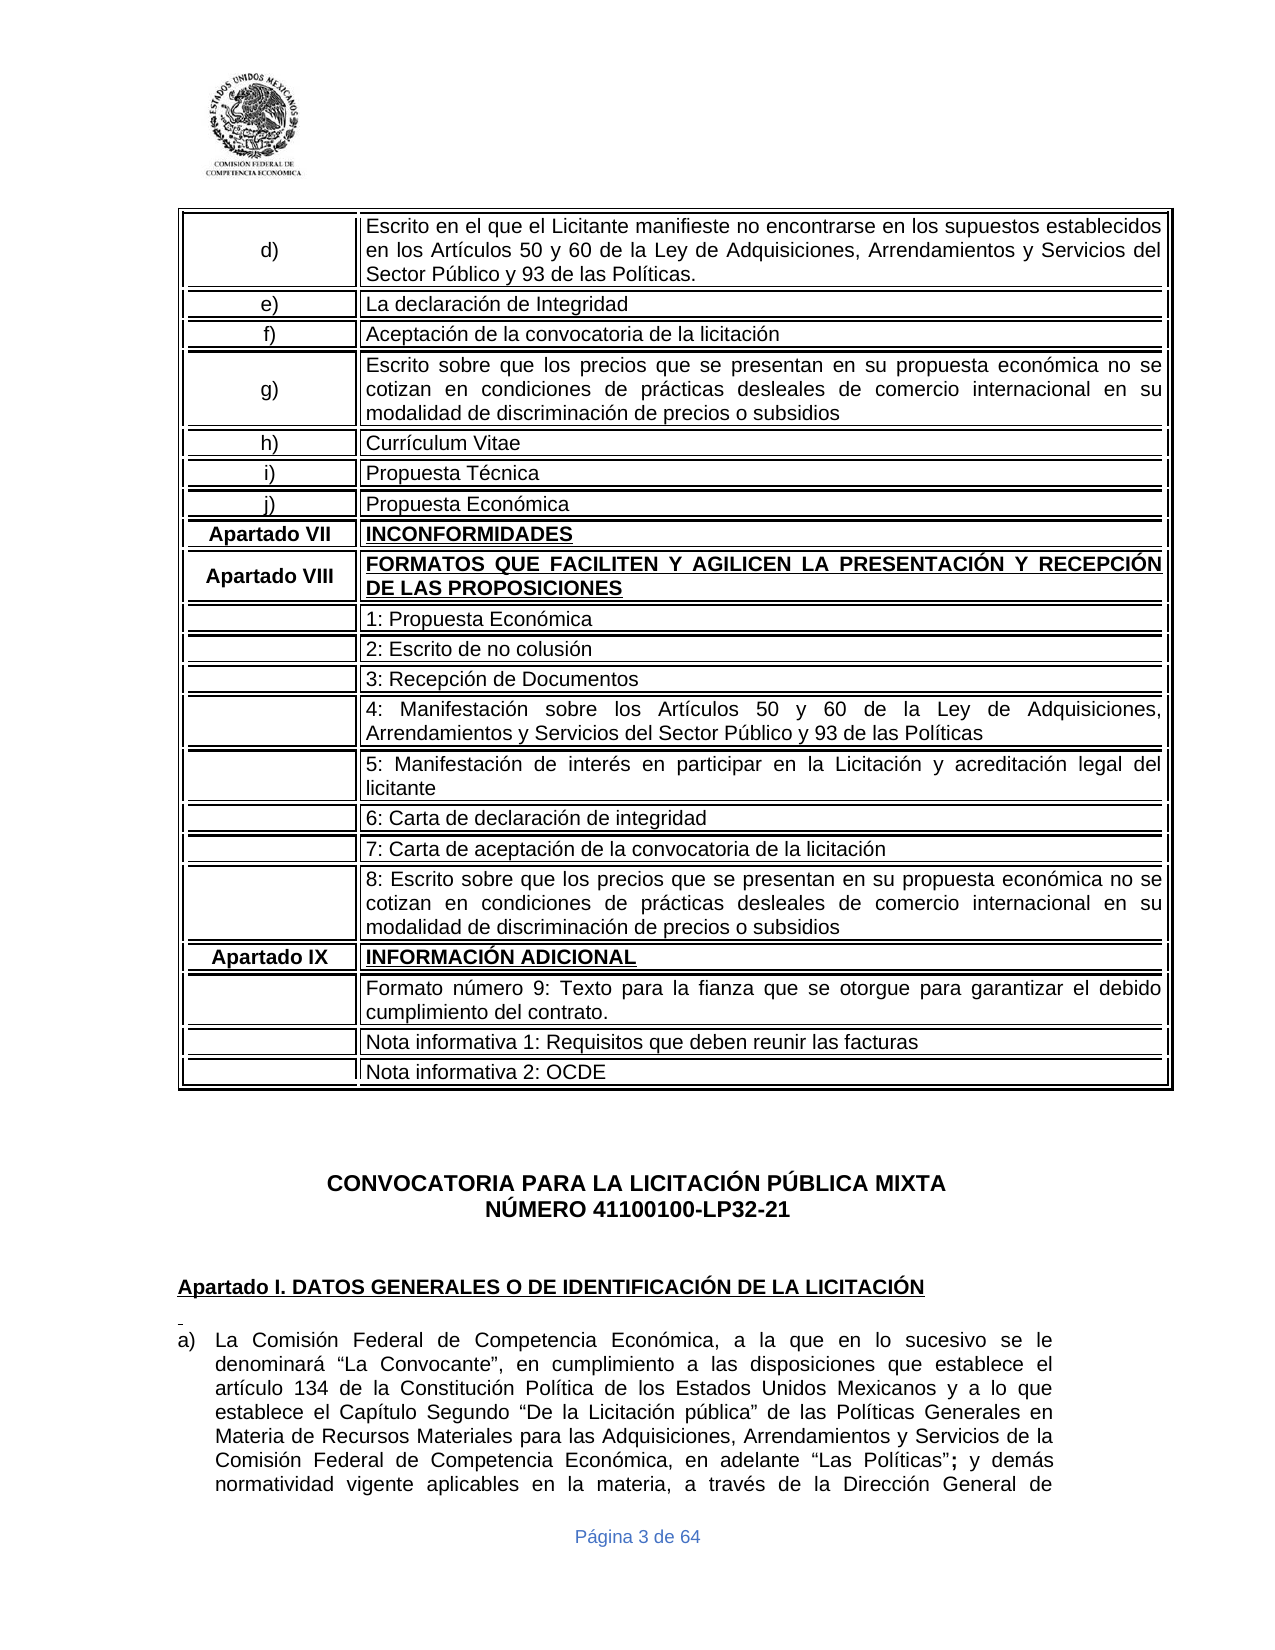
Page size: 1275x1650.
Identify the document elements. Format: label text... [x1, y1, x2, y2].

table_cell [181, 691, 358, 745]
table_cell d) [181, 209, 358, 286]
table_cell [181, 830, 358, 861]
table_cell INFORMACIÓN ADICIONAL [358, 939, 1170, 969]
table_cell g) [181, 346, 358, 424]
table_cell La declaración de Integridad [358, 286, 1170, 316]
table_cell Apartado IX [181, 939, 358, 969]
table_cell Nota informativa 2: OCDE [358, 1054, 1170, 1084]
table_cell Propuesta Técnica [358, 455, 1170, 485]
table_cell 3: Recepción de Documentos [358, 661, 1170, 691]
table_cell FORMATOS QUE FACILITEN Y AGILICEN LA PRESENTACIÓN Y RECEPCIÓN DE LAS PROPOSICIONES [358, 546, 1170, 600]
table_cell j) [181, 485, 358, 515]
table_cell 8: Escrito sobre que los precios que se presentan en su propuesta económica no se cotizan en condiciones de prácticas desleales de comercio internacional en su modalidad de discriminación de precios o subsidios [358, 861, 1170, 939]
table_cell Propuesta Económica [358, 485, 1170, 515]
table_cell Aceptación de la convocatoria de la licitación [358, 316, 1170, 346]
table_cell 1: Propuesta Económica [358, 600, 1170, 630]
table_cell 7: Carta de aceptación de la convocatoria de la licitación [358, 830, 1170, 861]
table_cell 2: Escrito de no colusión [358, 630, 1170, 661]
table_cell 6: Carta de declaración de integridad [358, 800, 1170, 830]
table_cell Currículum Vitae [358, 425, 1170, 455]
table_cell [181, 600, 358, 630]
table_cell [181, 661, 358, 691]
list Apartado I. DATOS GENERALES O DE IDENTIFICACIÓN DE LA LICITACIÓN [177, 1275, 1098, 1299]
table_cell INCONFORMIDADES [358, 515, 1170, 546]
table_cell [181, 1024, 358, 1054]
table_cell f) [181, 316, 358, 346]
table_cell 4: Manifestación sobre los Artículos 50 y 60 de la Ley de Adquisiciones, Arrendamientos y Servicios del Sector Público y 93 de las Políticas [358, 691, 1170, 745]
text NÚMERO 41100100-LP32-21 [177, 1196, 1098, 1222]
table_cell Apartado VII [181, 515, 358, 546]
table_cell Escrito en el que el Licitante manifieste no encontrarse en los supuestos establecidos en los Artículos 50 y 60 de la Ley de Adquisiciones, Arrendamientos y Servicios del Sector Público y 93 de las Políticas. [358, 209, 1170, 286]
text CONVOCATORIA PARA LA LICITACIÓN PÚBLICA MIXTA [177, 1169, 1096, 1196]
table_cell Nota informativa 1: Requisitos que deben reunir las facturas [358, 1024, 1170, 1054]
table_cell Apartado VIII [181, 546, 358, 600]
picture [188, 73, 322, 179]
table_cell 5: Manifestación de interés en participar en la Licitación y acreditación legal del licitante [358, 745, 1170, 799]
table_cell e) [181, 286, 358, 316]
table_cell [181, 969, 358, 1023]
table_cell [181, 745, 358, 799]
table_cell i) [181, 455, 358, 485]
table_cell [181, 800, 358, 830]
table_cell [181, 861, 358, 939]
table_cell Formato número 9: Texto para la fianza que se otorgue para garantizar el debido cumplimiento del contrato. [358, 969, 1170, 1023]
table_cell Escrito sobre que los precios que se presentan en su propuesta económica no se cotizan en condiciones de prácticas desleales de comercio internacional en su modalidad de discriminación de precios o subsidios [358, 346, 1170, 424]
table_cell h) [181, 425, 358, 455]
table_cell [181, 630, 358, 661]
table_cell [181, 1054, 358, 1084]
